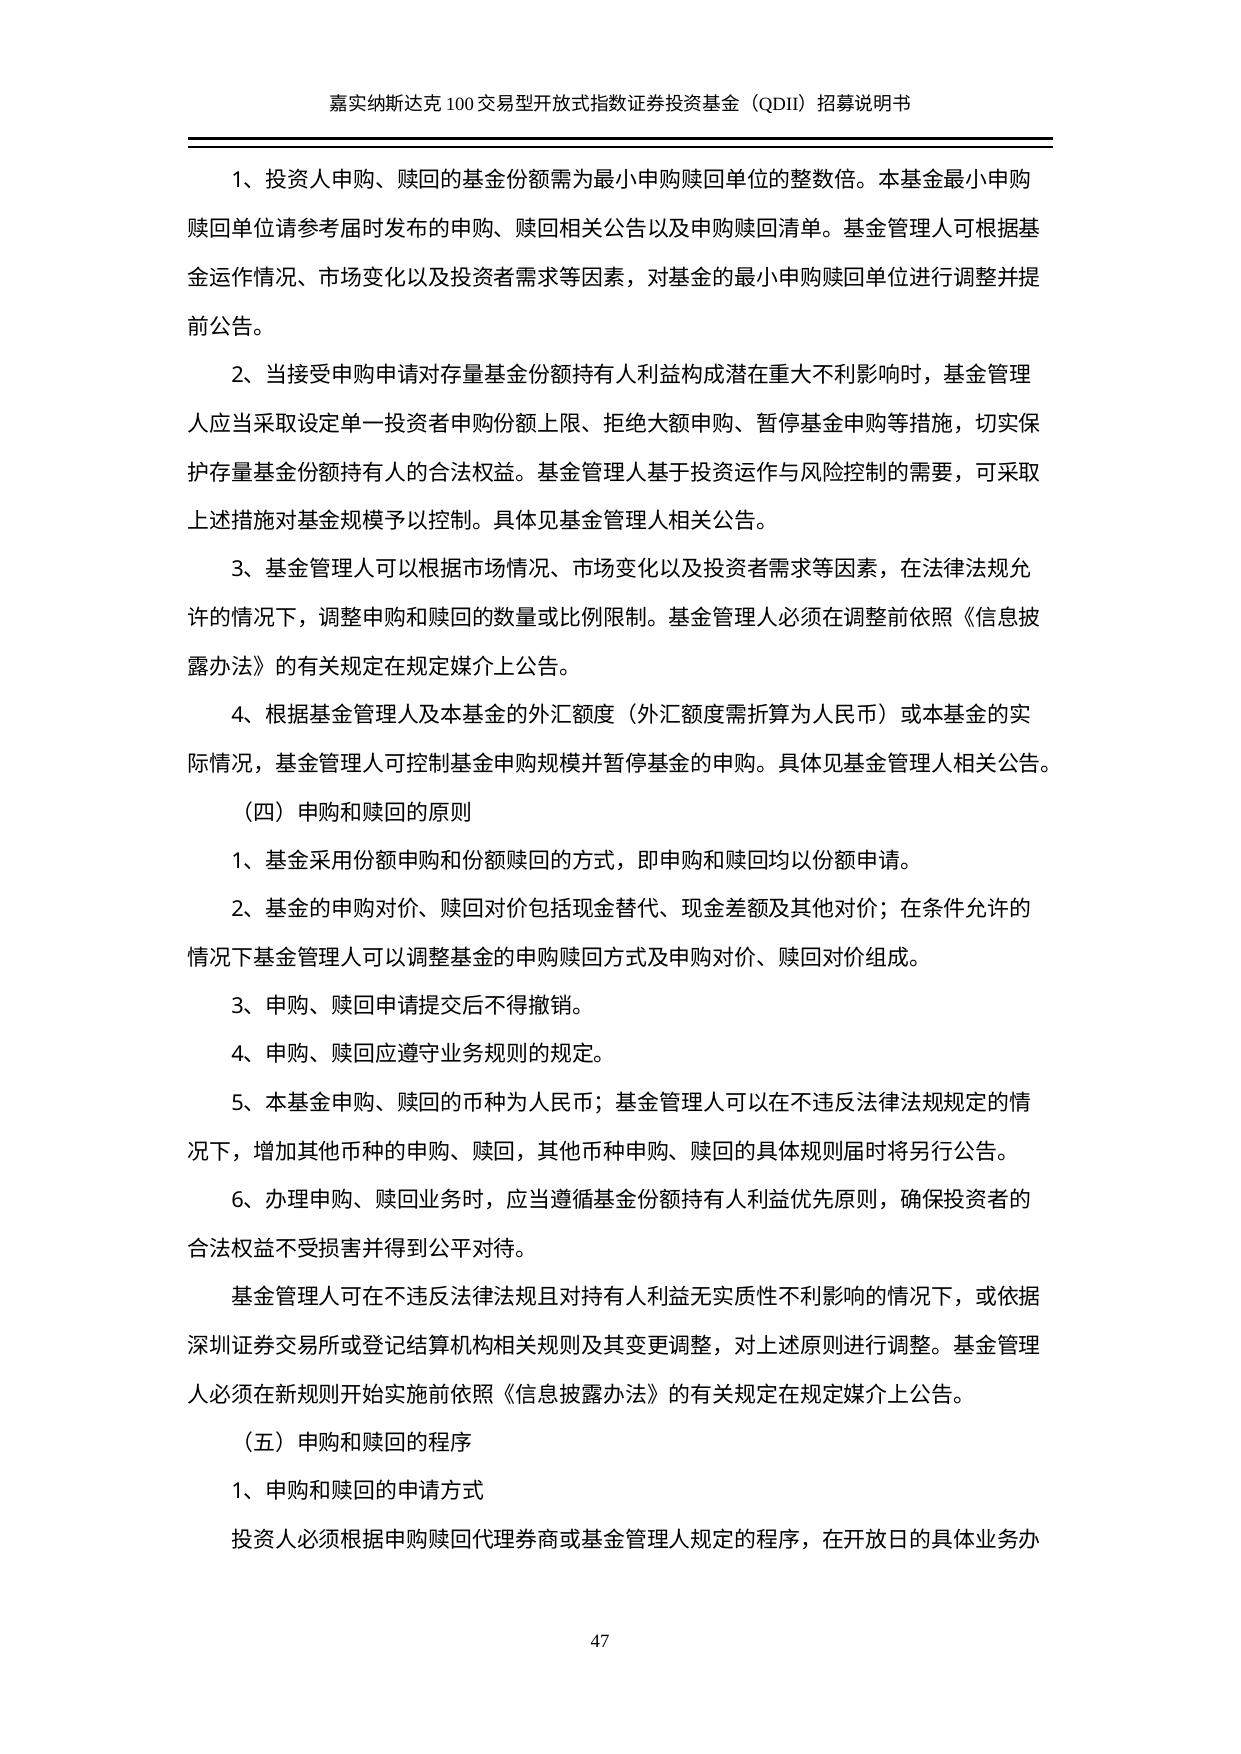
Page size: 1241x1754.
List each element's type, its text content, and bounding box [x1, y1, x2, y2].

text 1、基金采用份额申购和份额赎回的方式，即申购和赎回均以份额申请。 [187, 842, 1053, 875]
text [187, 1521, 1053, 1554]
text 4、根据基金管理人及本基金的外汇额度（外汇额度需折算为人民币）或本基金的实际情况，基金管理人可控制基金申购规模并暂停基金的申购。具体见基金管理人相关公告。 [187, 697, 1053, 778]
text 3、基金管理人可以根据市场情况、市场变化以及投资者需求等因素，在法律法规允许的情况下，调整申购和赎回的数量或比例限制。基金管理人必须在调整前依照《信息披露办法》的有关规定在规定媒介上公告。 [187, 551, 1053, 681]
text 2、基金的申购对价、赎回对价包括现金替代、现金差额及其他对价；在条件允许的情况下基金管理人可以调整基金的申购赎回方式及申购对价、赎回对价组成。 [187, 891, 1053, 972]
text 1、申购和赎回的申请方式 [187, 1473, 1053, 1505]
text 基金管理人可在不违反法律法规且对持有人利益无实质性不利影响的情况下，或依据深圳证券交易所或登记结算机构相关规则及其变更调整，对上述原则进行调整。基金管理人必须在新规则开始实施前依照《信息披露办法》的有关规定在规定媒介上公告。 [187, 1279, 1053, 1409]
text （四）申购和赎回的原则 [187, 794, 1053, 827]
text 3、申购、赎回申请提交后不得撤销。 [187, 988, 1053, 1020]
text 6、办理申购、赎回业务时，应当遵循基金份额持有人利益优先原则，确保投资者的合法权益不受损害并得到公平对待。 [187, 1182, 1053, 1263]
text 1、投资人申购、赎回的基金份额需为最小申购赎回单位的整数倍。本基金最小申购赎回单位请参考届时发布的申购、赎回相关公告以及申购赎回清单。基金管理人可根据基金运作情况、市场变化以及投资者需求等因素，对基金的最小申购赎回单位进行调整并提前公告。 [187, 162, 1053, 341]
text （五）申购和赎回的程序 [187, 1424, 1053, 1457]
text 5、本基金申购、赎回的币种为人民币；基金管理人可以在不违反法律法规规定的情况下，增加其他币种的申购、赎回，其他币种申购、赎回的具体规则届时将另行公告。 [187, 1084, 1053, 1166]
text 2、当接受申购申请对存量基金份额持有人利益构成潜在重大不利影响时，基金管理人应当采取设定单一投资者申购份额上限、拒绝大额申购、暂停基金申购等措施，切实保护存量基金份额持有人的合法权益。基金管理人基于投资运作与风险控制的需要，可采取上述措施对基金规模予以控制。具体见基金管理人相关公告。 [187, 357, 1053, 535]
text 4、申购、赎回应遵守业务规则的规定。 [187, 1036, 1053, 1069]
